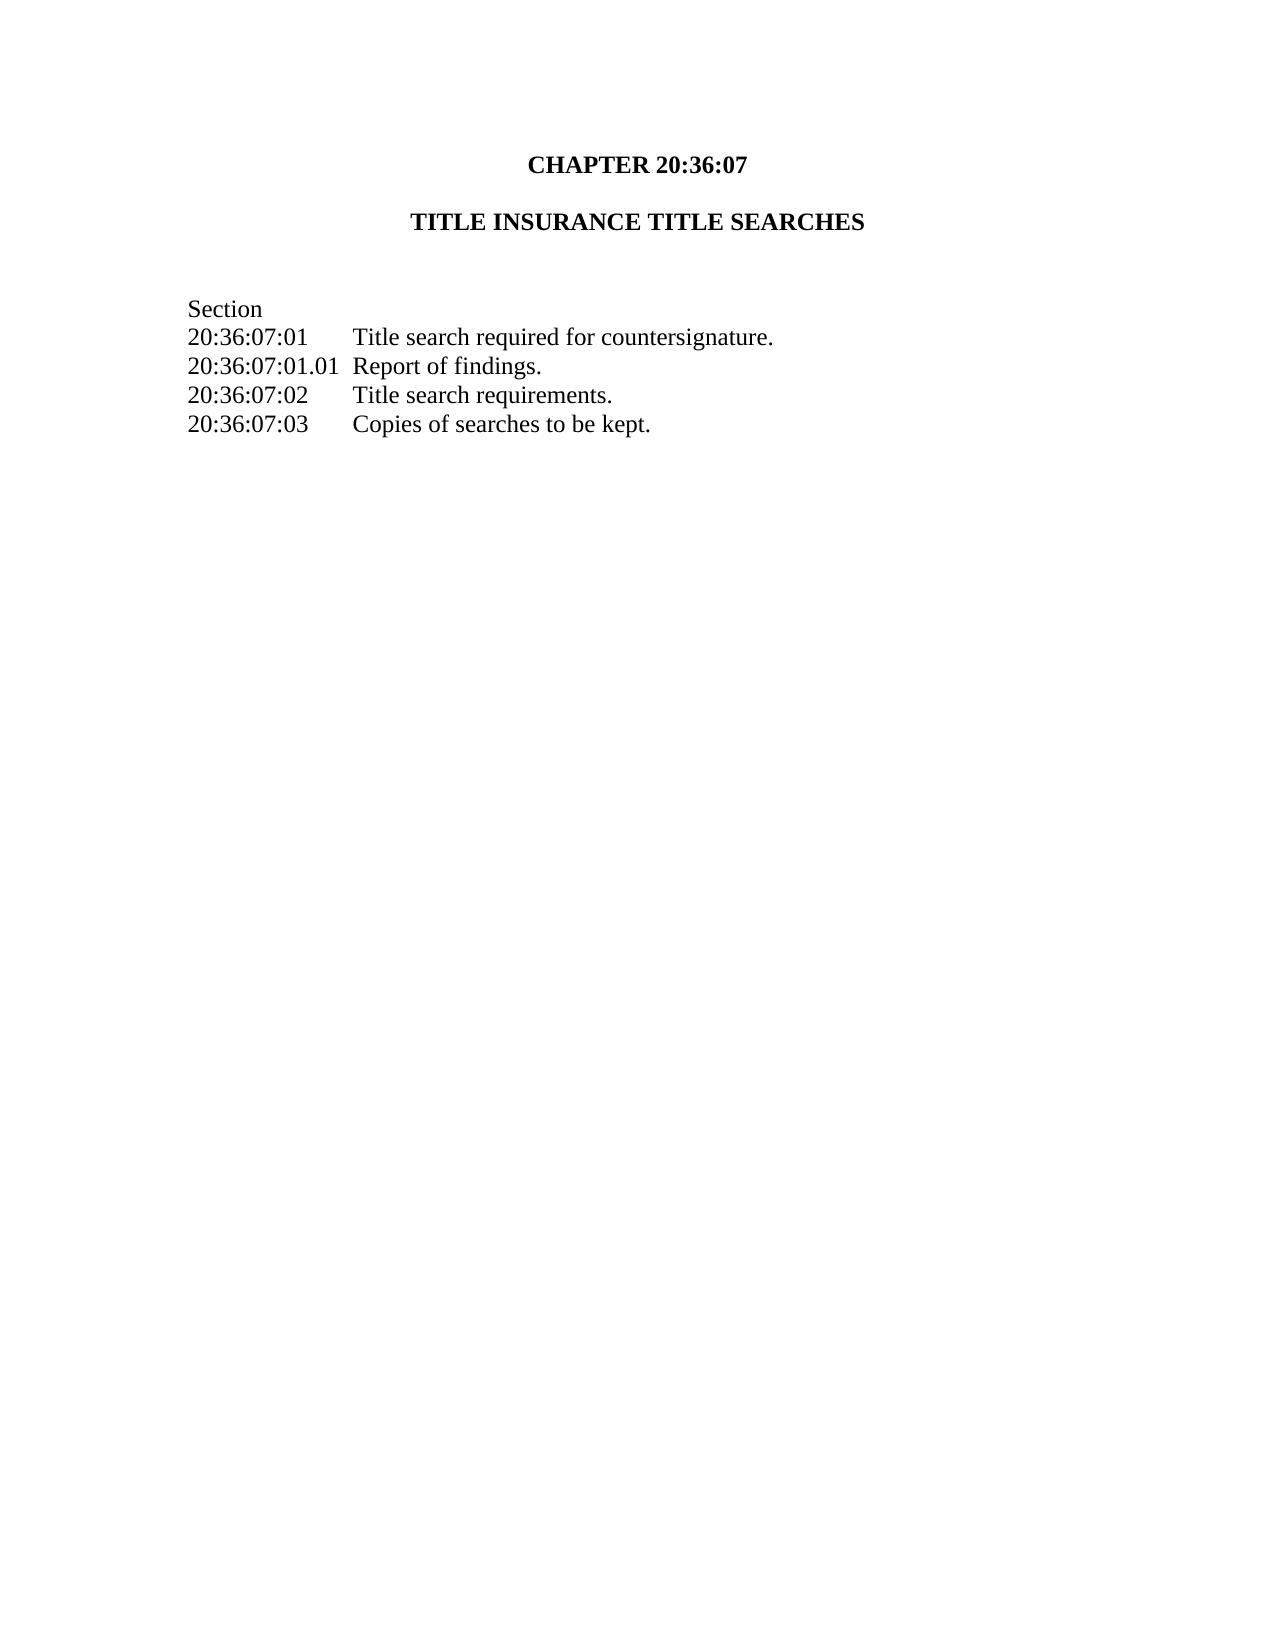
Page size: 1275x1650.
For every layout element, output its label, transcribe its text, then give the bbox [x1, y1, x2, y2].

text 20:36:07:01.01 Report of findings. [187, 351, 1087, 380]
text Copies of searches to be kept. [187, 409, 1087, 437]
text Title search requirements. [187, 380, 1087, 409]
text TITLE INSURANCE TITLE SEARCHES [187, 207, 1087, 236]
text CHAPTER 20:36:07 [187, 150, 1087, 179]
text Title search required for countersignature. [187, 322, 1087, 351]
text Section [187, 294, 1087, 322]
